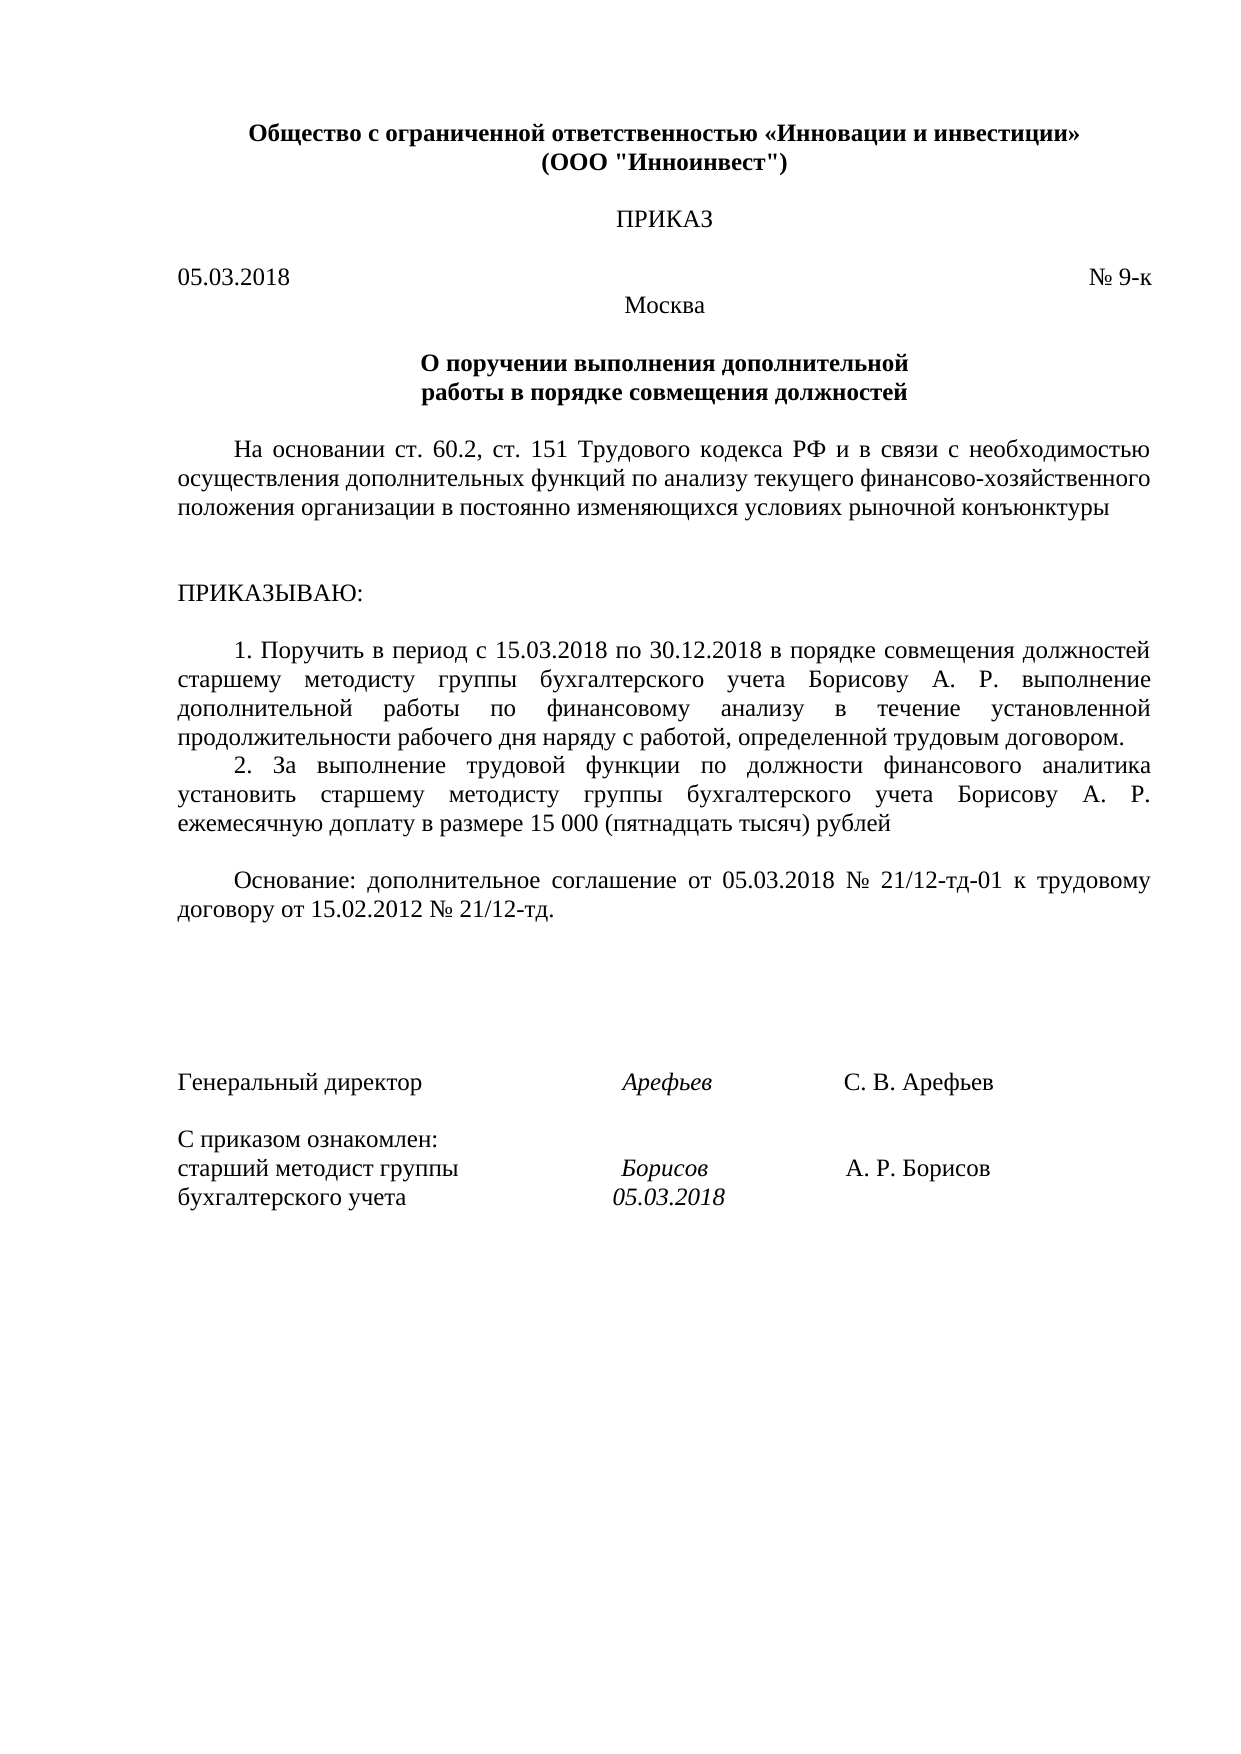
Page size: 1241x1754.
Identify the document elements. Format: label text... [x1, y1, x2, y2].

text С приказом ознакомлен: [177, 1124, 1152, 1153]
text 2. За выполнение трудовой функции по должности финансового аналитика установить старшему методисту группы бухгалтерского учета Борисову А. Р. ежемесячную доплату в размере 15 000 (пятнадцать тысяч) рублей [177, 751, 1152, 837]
text Общество с ограниченной ответственностью «Инновации и инвестиции» [177, 118, 1152, 147]
text 1. Поручить в период с 15.03.2018 по 30.12.2018 в порядке совмещения должностей старшему методисту группы бухгалтерского учета Борисову А. Р. выполнение дополнительной работы по финансовому анализу в течение установленной продолжительности рабочего дня наряду с работой, определенной трудовым договором. [177, 636, 1152, 751]
text ПРИКАЗ [177, 204, 1152, 233]
table_header 05.03.2018 [177, 262, 664, 291]
text На основании ст. 60.2, ст. 151 Трудового кодекса РФ и в связи с необходимостью осуществления дополнительных функций по анализу текущего финансово-хозяйственного положения организации в постоянно изменяющихся условиях рыночной конъюнктуры [177, 434, 1152, 521]
text О поручении выполнения дополнительной [177, 348, 1152, 377]
text Генеральный директор Арефьев С. В. Арефьев [177, 1067, 1152, 1096]
text Основание: дополнительное соглашение от 05.03.2018 № 21/12-тд-01 к трудовому договору от 15.02.2012 № 21/12-тд. [177, 866, 1152, 923]
text (ООО "Инноинвест") [177, 147, 1152, 176]
text работы в порядке совмещения должностей [177, 377, 1152, 406]
text ПРИКАЗЫВАЮ: [177, 578, 1152, 607]
text Москва [177, 291, 1152, 319]
text старший методист группы Борисов А. Р. Борисов [177, 1153, 1152, 1182]
table_header № 9-к [664, 262, 1152, 291]
text бухгалтерского учета 05.03.2018 [177, 1182, 1152, 1211]
